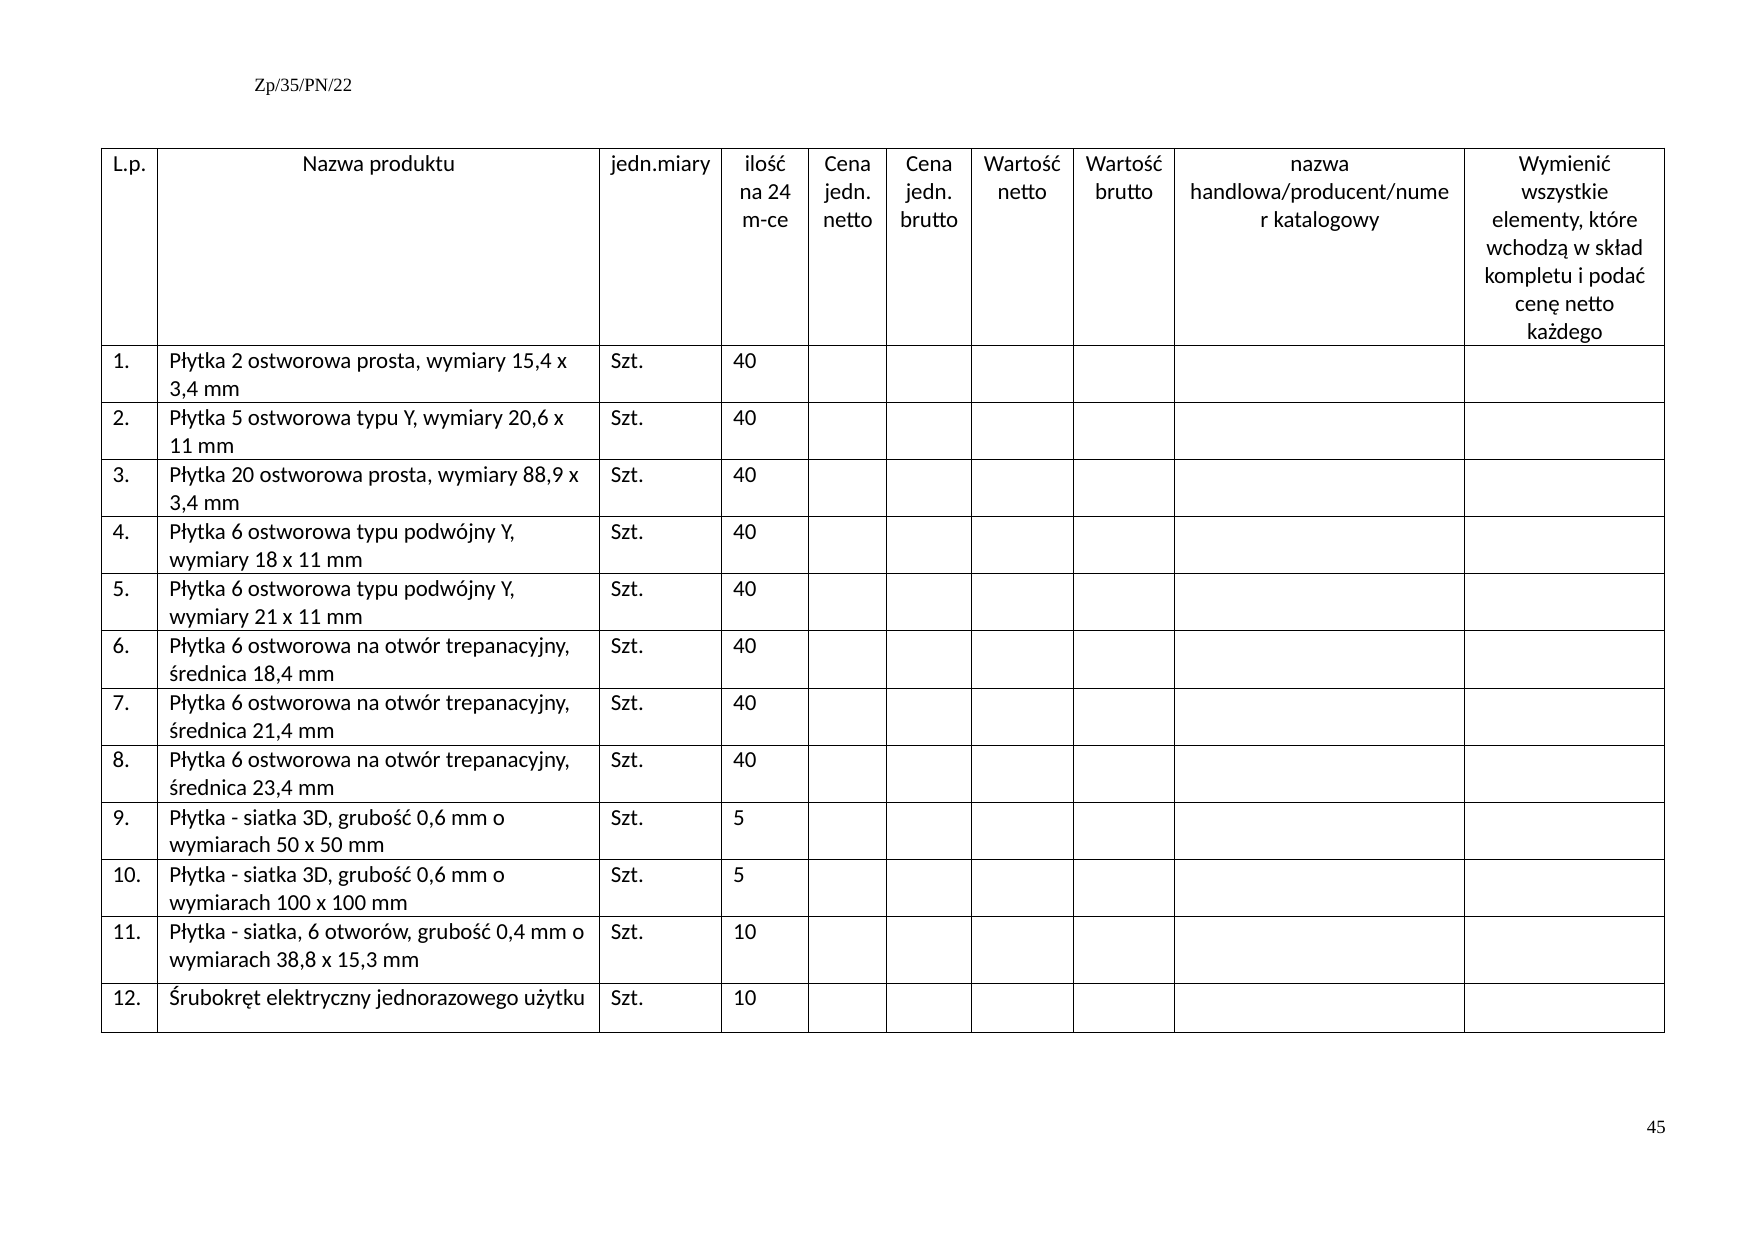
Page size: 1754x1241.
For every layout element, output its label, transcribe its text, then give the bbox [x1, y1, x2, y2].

table_header Cena jedn. netto [809, 149, 886, 345]
table_cell 7. [102, 689, 157, 744]
table_cell [887, 460, 971, 516]
table_cell 40 [722, 346, 808, 402]
table_cell [1074, 917, 1174, 982]
table_cell Płytka 6 ostworowa na otwór trepanacyjny, średnica 18,4 mm [158, 631, 599, 687]
table_cell [1074, 574, 1174, 630]
table_cell Płytka 2 ostworowa prosta, wymiary 15,4 x 3,4 mm [158, 346, 599, 402]
table_header Wartość netto [972, 149, 1073, 345]
table_cell [972, 689, 1073, 744]
table_cell [809, 574, 886, 630]
table_cell [1074, 517, 1174, 573]
table_cell [809, 460, 886, 516]
table_cell [1175, 917, 1464, 982]
table_cell [809, 803, 886, 859]
table_cell [887, 917, 971, 982]
table_cell [887, 346, 971, 402]
table_cell [1465, 984, 1664, 1032]
table_cell [1465, 689, 1664, 744]
table_cell [1465, 574, 1664, 630]
table_cell 40 [722, 689, 808, 744]
table_cell [1465, 403, 1664, 459]
table_cell [887, 403, 971, 459]
table_cell [809, 984, 886, 1032]
table_cell [972, 860, 1073, 916]
table_cell [1074, 860, 1174, 916]
table_cell [887, 746, 971, 802]
table_cell [1074, 346, 1174, 402]
table_cell Szt. [600, 860, 721, 916]
table_cell [972, 574, 1073, 630]
table_cell [809, 403, 886, 459]
table_cell 3. [102, 460, 157, 516]
table_cell Szt. [600, 574, 721, 630]
table_cell Szt. [600, 689, 721, 744]
table_cell [809, 517, 886, 573]
table_header ilość na 24 m-ce [722, 149, 808, 345]
table_header jedn.miary [600, 149, 721, 345]
table_cell 5 [722, 803, 808, 859]
table_cell 40 [722, 631, 808, 687]
table_cell Płytka - siatka 3D, grubość 0,6 mm o wymiarach 50 x 50 mm [158, 803, 599, 859]
table_cell Szt. [600, 517, 721, 573]
table_cell Płytka 6 ostworowa typu podwójny Y, wymiary 21 x 11 mm [158, 574, 599, 630]
table_cell [972, 460, 1073, 516]
table_cell [809, 346, 886, 402]
table_cell [1175, 984, 1464, 1032]
table_cell 40 [722, 460, 808, 516]
table_cell [972, 746, 1073, 802]
table_cell 4. [102, 517, 157, 573]
table_cell 5 [722, 860, 808, 916]
table_cell [972, 403, 1073, 459]
table_cell [972, 346, 1073, 402]
table_cell [972, 803, 1073, 859]
table_cell [972, 917, 1073, 982]
table_cell 40 [722, 574, 808, 630]
table_cell 5. [102, 574, 157, 630]
table_cell 40 [722, 403, 808, 459]
table_header Wymienić wszystkie elementy, które wchodzą w skład kompletu i podać cenę netto każdego [1465, 149, 1664, 345]
table_header Nazwa produktu [158, 149, 599, 345]
table_cell [1074, 746, 1174, 802]
table_cell [972, 517, 1073, 573]
table_cell Szt. [600, 746, 721, 802]
table_cell Szt. [600, 631, 721, 687]
table_cell [1074, 631, 1174, 687]
table_cell [1465, 803, 1664, 859]
table_cell [1175, 860, 1464, 916]
table_cell [1175, 403, 1464, 459]
table_cell [1465, 860, 1664, 916]
table_cell [1074, 984, 1174, 1032]
table_header L.p. [102, 149, 157, 345]
table_cell 10. [102, 860, 157, 916]
table_cell Płytka - siatka 3D, grubość 0,6 mm o wymiarach 100 x 100 mm [158, 860, 599, 916]
table_cell [1465, 631, 1664, 687]
table_cell [1074, 803, 1174, 859]
table_cell 12. [102, 984, 157, 1032]
table_header Wartość brutto [1074, 149, 1174, 345]
table_cell [887, 574, 971, 630]
table_cell [1175, 346, 1464, 402]
table_cell [887, 689, 971, 744]
table_cell 40 [722, 746, 808, 802]
table_cell 6. [102, 631, 157, 687]
table_cell [1465, 346, 1664, 402]
table_cell [1175, 689, 1464, 744]
table_cell Szt. [600, 803, 721, 859]
table_cell 10 [722, 984, 808, 1032]
table_cell 40 [722, 517, 808, 573]
table_cell [1175, 803, 1464, 859]
table_cell Płytka 6 ostworowa na otwór trepanacyjny, średnica 23,4 mm [158, 746, 599, 802]
table_cell [887, 517, 971, 573]
table_cell Płytka - siatka, 6 otworów, grubość 0,4 mm o wymiarach 38,8 x 15,3 mm [158, 917, 599, 982]
table_cell [887, 631, 971, 687]
table_cell [809, 631, 886, 687]
table_cell [809, 860, 886, 916]
table_cell Szt. [600, 917, 721, 982]
table_cell [809, 746, 886, 802]
table_cell 8. [102, 746, 157, 802]
table_cell Szt. [600, 403, 721, 459]
table_cell [1074, 460, 1174, 516]
table_cell Płytka 6 ostworowa typu podwójny Y, wymiary 18 x 11 mm [158, 517, 599, 573]
table_cell [1175, 460, 1464, 516]
table_cell [887, 984, 971, 1032]
table_cell [1465, 917, 1664, 982]
table_cell [1175, 517, 1464, 573]
table_cell [1465, 460, 1664, 516]
table_cell [1175, 574, 1464, 630]
table_cell 10 [722, 917, 808, 982]
table_cell [809, 689, 886, 744]
table_cell 9. [102, 803, 157, 859]
table_cell [972, 631, 1073, 687]
table_cell [809, 917, 886, 982]
table_cell [887, 803, 971, 859]
table_cell [972, 984, 1073, 1032]
table_header nazwa handlowa/producent/numer katalogowy [1175, 149, 1464, 345]
table_cell Płytka 5 ostworowa typu Y, wymiary 20,6 x 11 mm [158, 403, 599, 459]
table_cell 1. [102, 346, 157, 402]
table_cell Płytka 6 ostworowa na otwór trepanacyjny, średnica 21,4 mm [158, 689, 599, 744]
table_cell [1074, 689, 1174, 744]
table_cell Płytka 20 ostworowa prosta, wymiary 88,9 x 3,4 mm [158, 460, 599, 516]
table_cell Szt. [600, 460, 721, 516]
table_cell [1465, 517, 1664, 573]
table_cell 11. [102, 917, 157, 982]
table_cell [1074, 403, 1174, 459]
table_cell [887, 860, 971, 916]
table_cell [1175, 746, 1464, 802]
table_cell 2. [102, 403, 157, 459]
table_cell [1465, 746, 1664, 802]
table_cell Śrubokręt elektryczny jednorazowego użytku [158, 984, 599, 1032]
table_cell Szt. [600, 346, 721, 402]
table_cell Szt. [600, 984, 721, 1032]
table_cell [1175, 631, 1464, 687]
table_header Cena jedn. brutto [887, 149, 971, 345]
